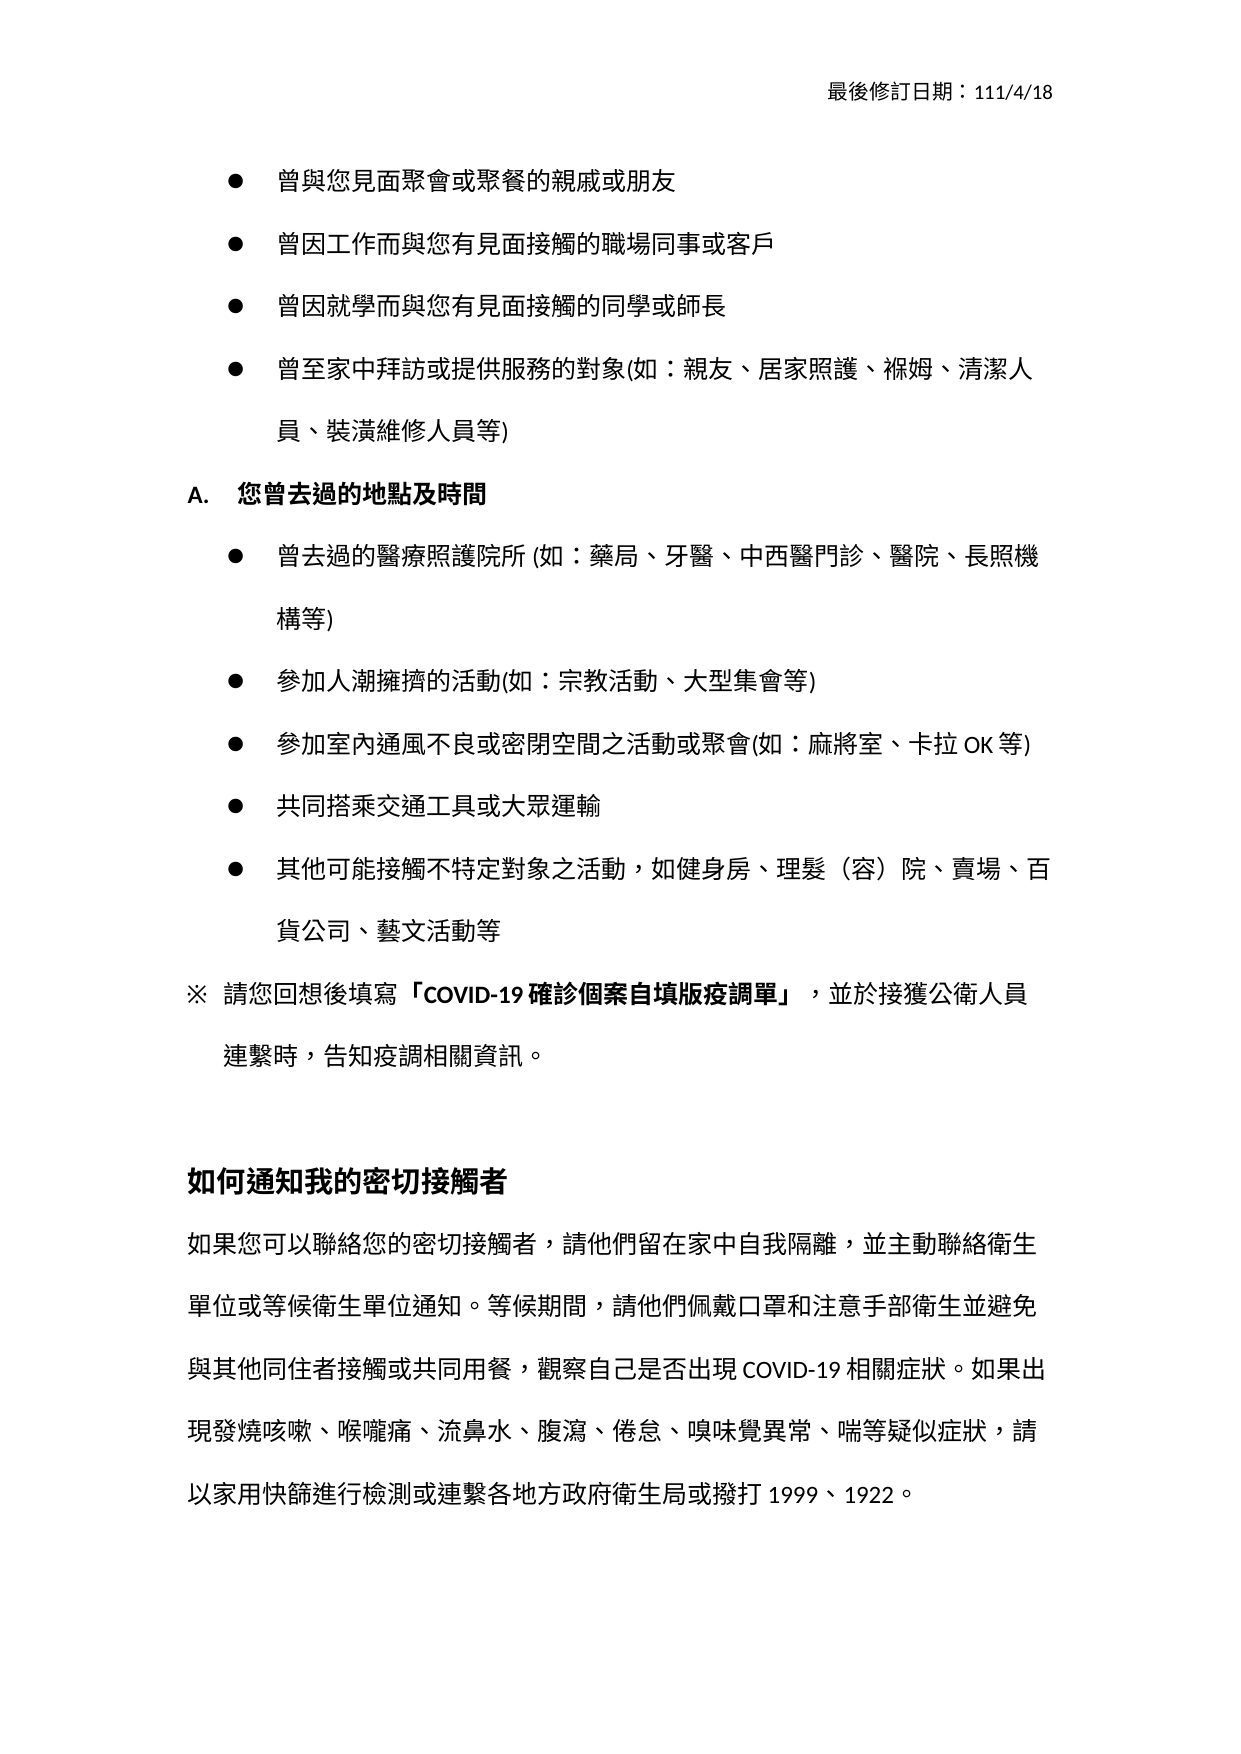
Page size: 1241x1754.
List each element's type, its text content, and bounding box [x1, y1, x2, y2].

list 共同搭乘交通工具或大眾運輸 [226, 773, 1053, 836]
list 您曾去過的地點及時間 [187, 461, 1053, 523]
list 曾因就學而與您有見面接觸的同學或師長 [226, 273, 1053, 336]
list 其他可能接觸不特定對象之活動，如健身房、理髮（容）院、賣場、百貨公司、藝文活動等 [226, 836, 1053, 961]
list 請您回想後填寫「COVID-19確診個案自填版疫調單」，並於接獲公衛人員連繫時，告知疫調相關資訊。 [186, 961, 1053, 1086]
list 曾去過的醫療照護院所 (如：藥局、牙醫、中西醫門診、醫院、長照機構等) [226, 523, 1053, 648]
list 參加室內通風不良或密閉空間之活動或聚會(如：麻將室、卡拉OK等) [226, 711, 1053, 773]
list 曾至家中拜訪或提供服務的對象(如：親友、居家照護、褓姆、清潔人員、裝潢維修人員等) [226, 336, 1053, 461]
text 如果您可以聯絡您的密切接觸者，請他們留在家中自我隔離，並主動聯絡衛生單位或等候衛生單位通知。等候期間，請他們佩戴口罩和注意手部衛生並避免與其他同住者接觸或共同用餐，觀察自己是否出現COVID-19相關症狀。如果出現發燒咳嗽、喉嚨痛、流鼻水、腹瀉、倦怠、嗅味覺異常、喘等疑似症狀，請以家用快篩進行檢測或連繫各地方政府衛生局或撥打1999、1922。 [187, 1211, 1053, 1523]
text 如何通知我的密切接觸者 [187, 1148, 1053, 1211]
list 曾與您見面聚會或聚餐的親戚或朋友 [226, 148, 1053, 211]
list 參加人潮擁擠的活動(如：宗教活動、大型集會等) [226, 648, 1053, 711]
list 曾因工作而與您有見面接觸的職場同事或客戶 [226, 211, 1053, 273]
